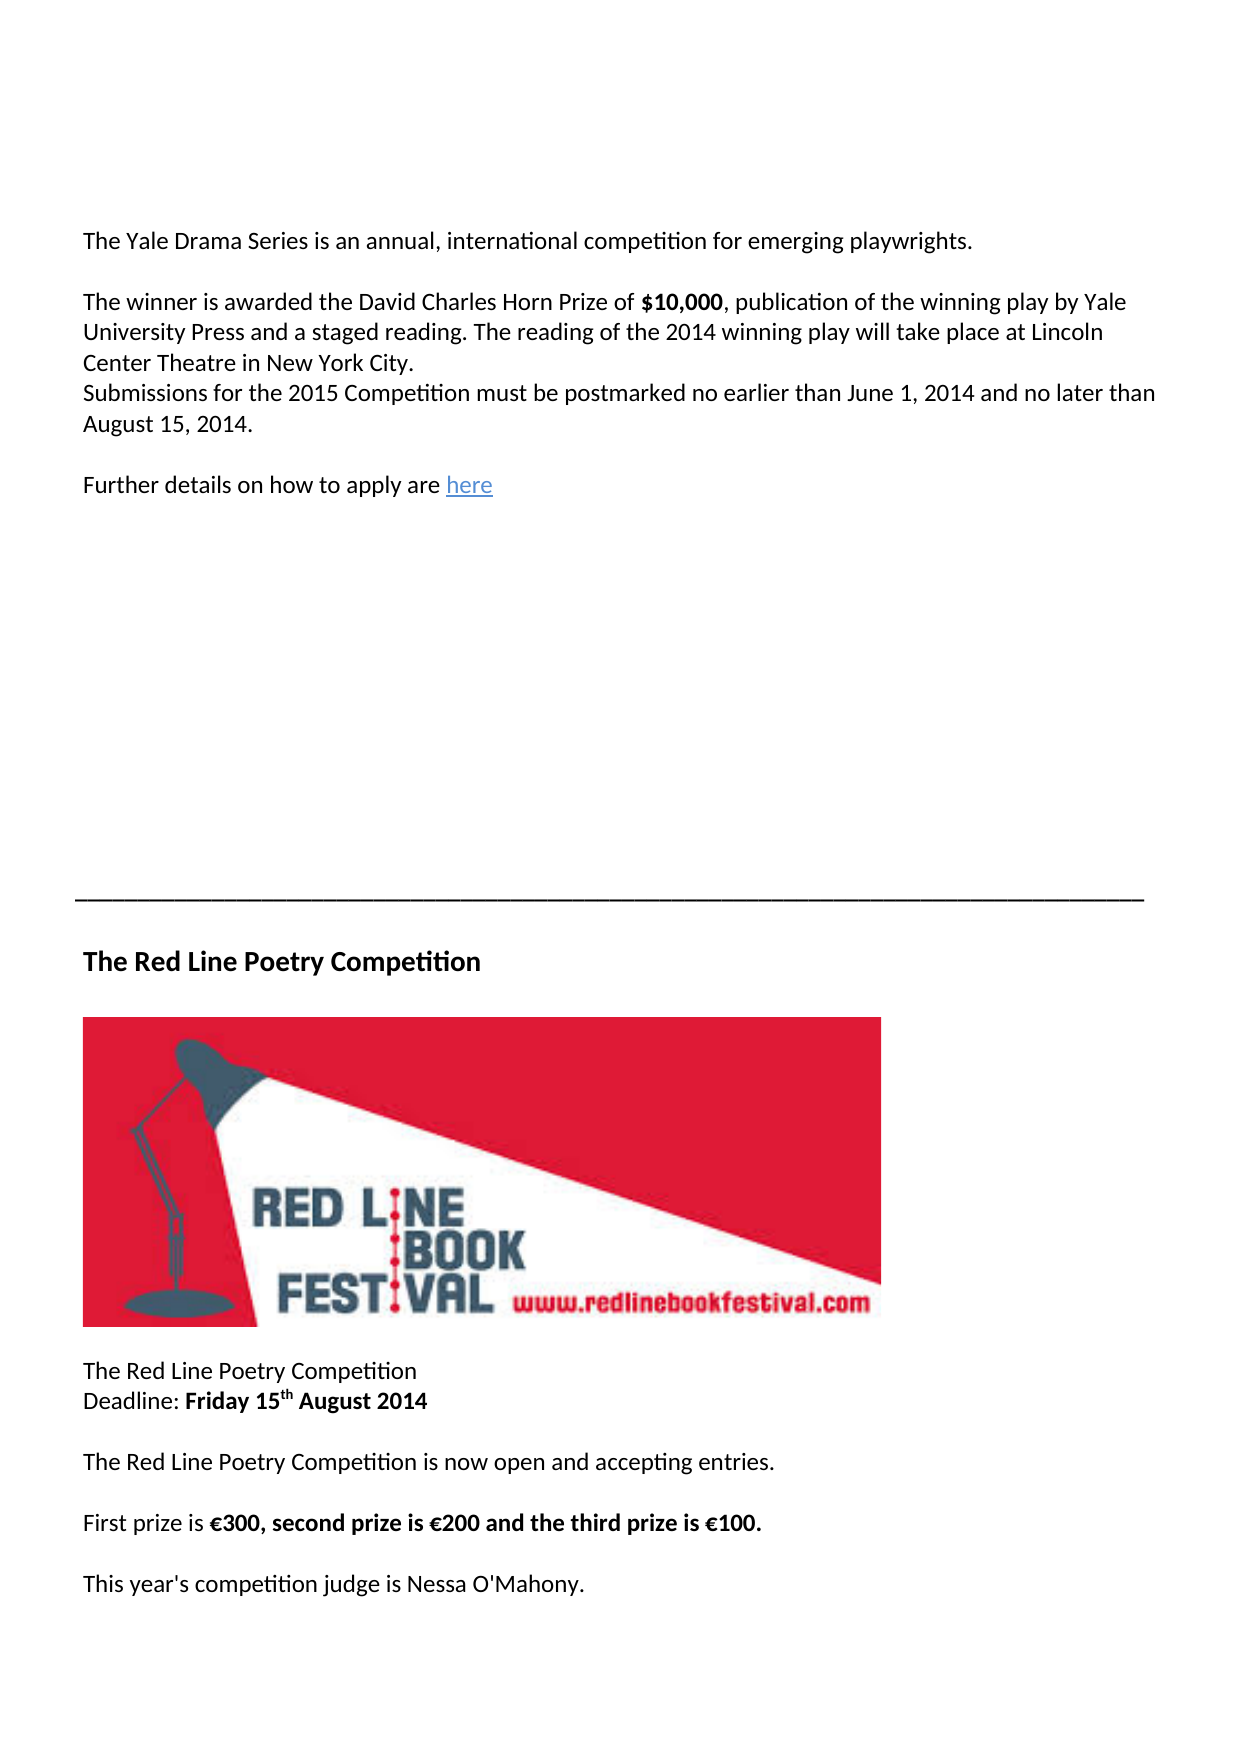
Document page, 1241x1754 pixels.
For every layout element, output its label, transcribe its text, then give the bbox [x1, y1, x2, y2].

text ______________________________________________________________________________________ [75, 874, 1165, 905]
picture [82, 1017, 882, 1327]
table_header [75, 1009, 1165, 1637]
table_header The Red Line Poetry Competition [75, 905, 1165, 1009]
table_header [75, 75, 1165, 874]
